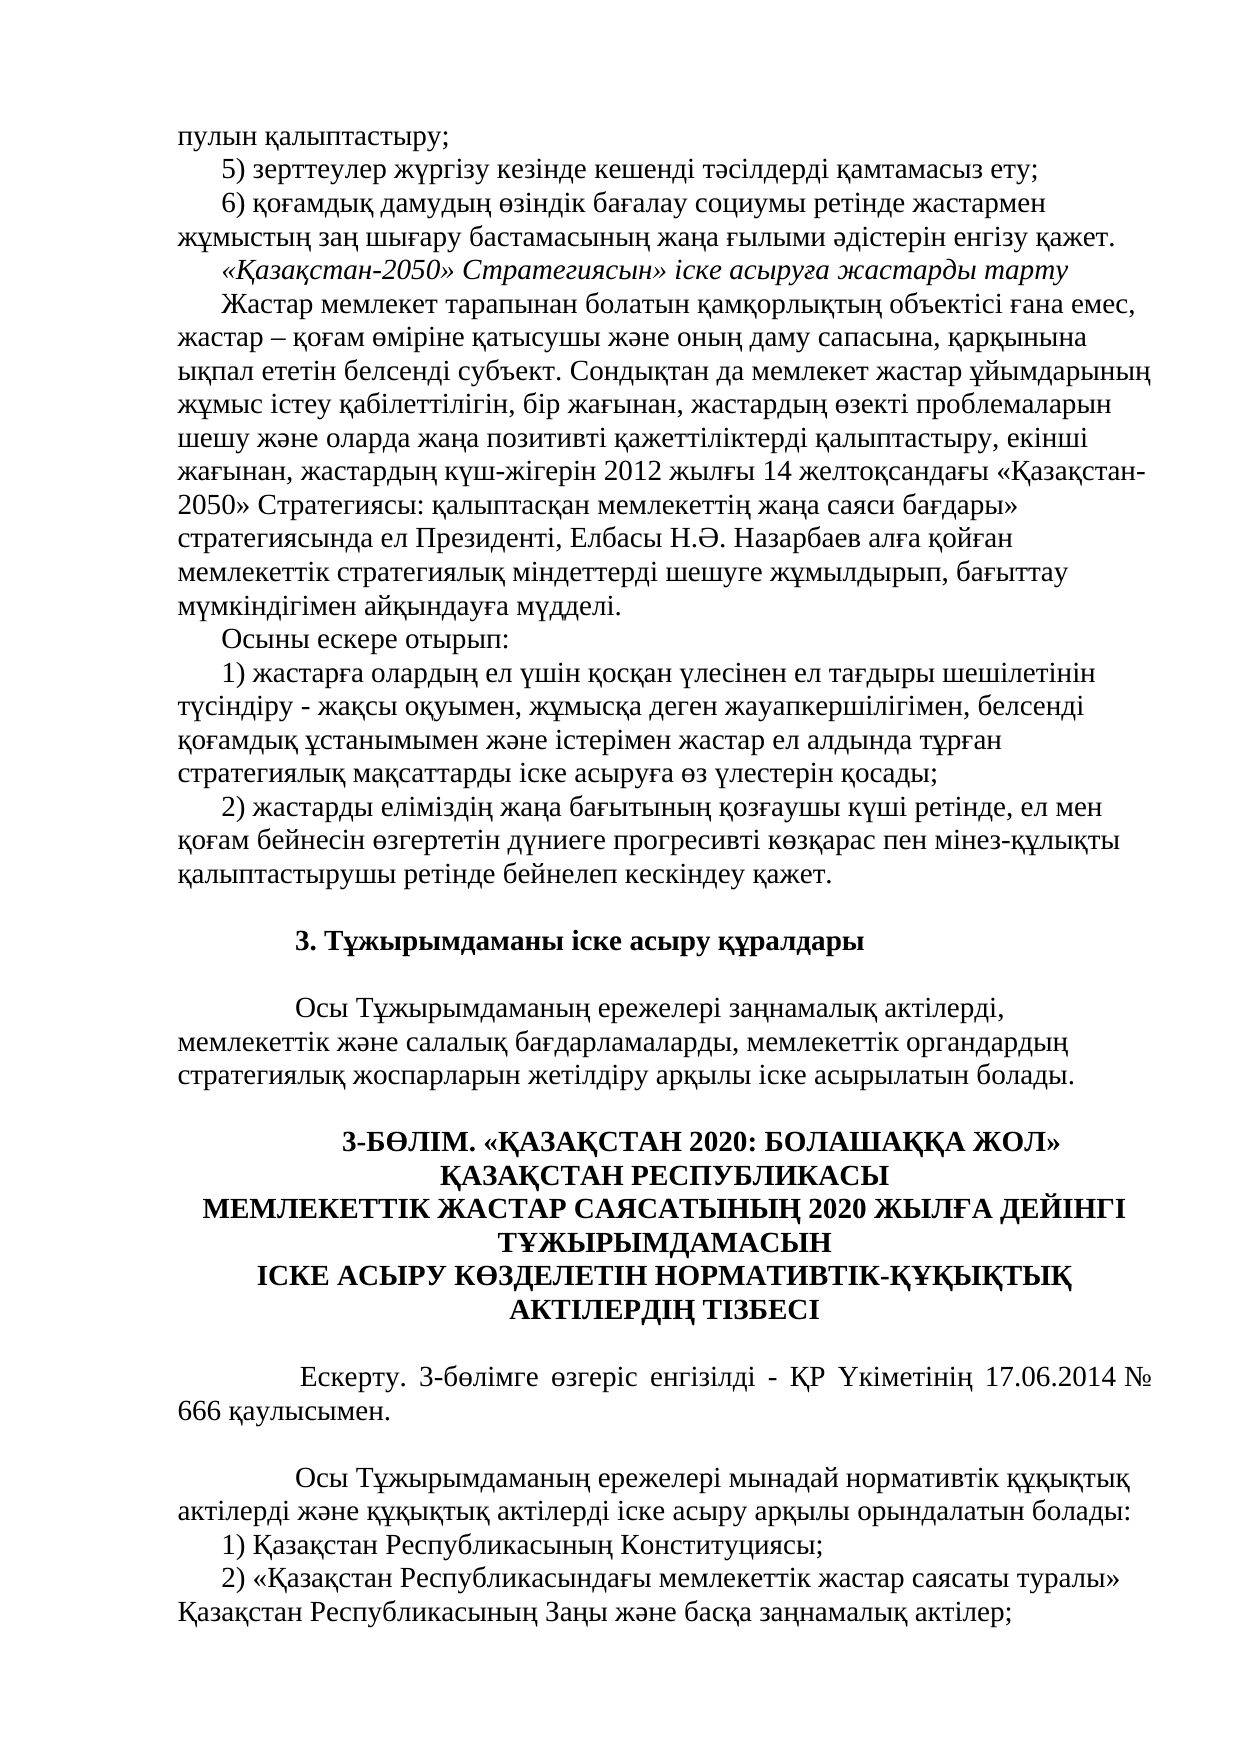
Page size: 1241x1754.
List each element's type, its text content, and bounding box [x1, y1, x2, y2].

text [177, 118, 1152, 889]
text Осы Тұжырымдаманың ережелері заңнамалық актілерді, мемлекеттік және салалық бағдарламаларды, мемлекеттік органдардың стратегиялық жоспарларын жетілдіру арқылы іске асырылатын болады. [177, 990, 1152, 1091]
text 3. Тұжырымдаманы іске асыру құралдары [177, 923, 1152, 957]
text Ескерту. 3-бөлімге өзгеріс енгізілді - ҚР Үкіметінің 17.06.2014 № 666 қаулысымен. [177, 1359, 1152, 1426]
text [177, 1460, 1152, 1627]
text 3-БӨЛІМ. «ҚАЗАҚСТАН 2020: БОЛАШАҚҚА ЖОЛ» ҚАЗАҚСТАН РЕСПУБЛИКАСЫ МЕМЛЕКЕТТІК ЖАСТАР САЯСАТЫНЫҢ 2020 ЖЫЛҒА ДЕЙІНГІ ТҰЖЫРЫМДАМАСЫН ІСКЕ АСЫРУ КӨЗДЕЛЕТІН НОРМАТИВТІК-ҚҰҚЫҚТЫҚ АКТІЛЕРДІҢ ТІЗБЕСІ [177, 1124, 1152, 1326]
